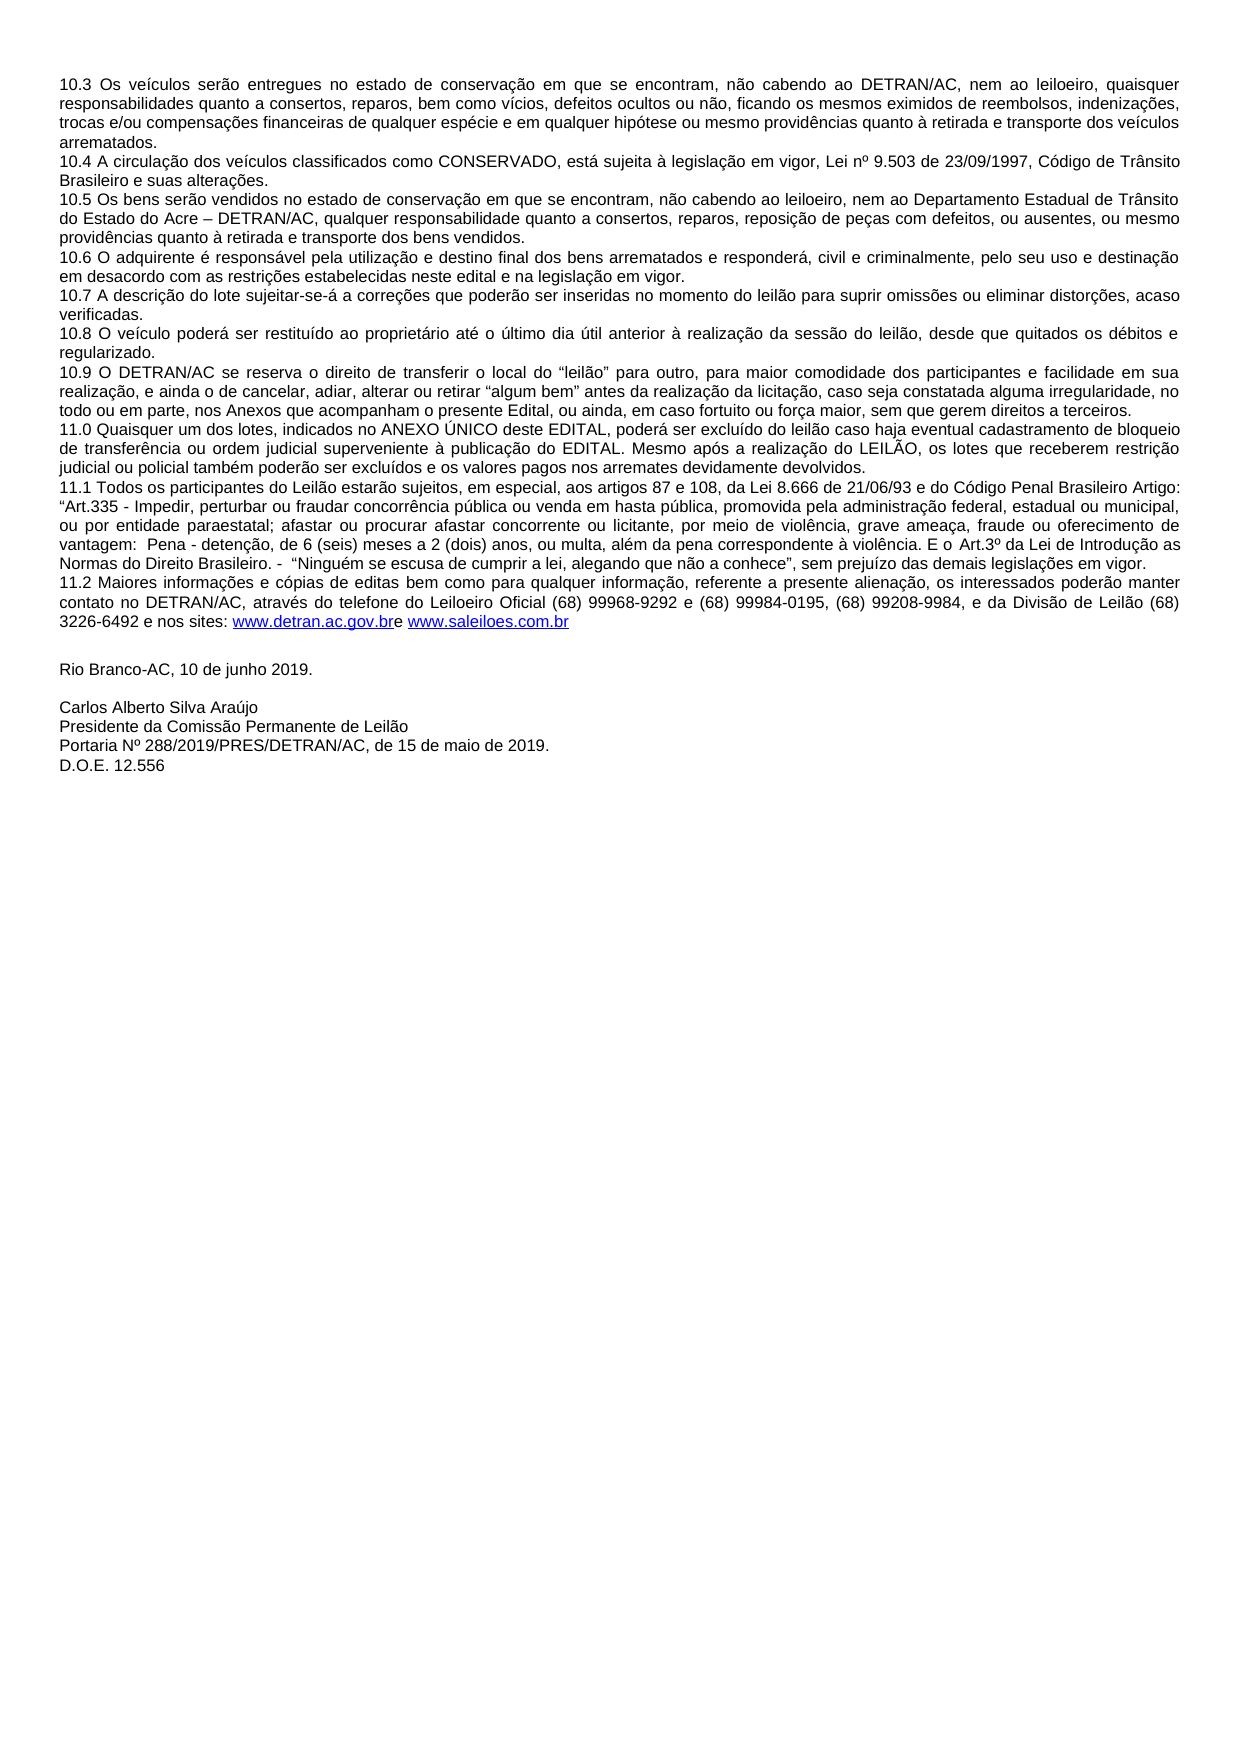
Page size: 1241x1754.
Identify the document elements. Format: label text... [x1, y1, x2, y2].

text 10.5 Os bens serão vendidos no estado de conservação em que se encontram, não cabendo ao leiloeiro, nem ao Departamento Estadual de Trânsito do Estado do Acre – DETRAN/AC, qualquer responsabilidade quanto a consertos, reparos, reposição de peças com defeitos, ou ausentes, ou mesmo providências quanto à retirada e transporte dos bens vendidos. [59, 190, 1181, 247]
text 11.0 Quaisquer um dos lotes, indicados no ANEXO ÚNICO deste EDITAL, poderá ser excluído do leilão caso haja eventual cadastramento de bloqueio de transferência ou ordem judicial superveniente à publicação do EDITAL. Mesmo após a realização do LEILÃO, os lotes que receberem restrição judicial ou policial também poderão ser excluídos e os valores pagos nos arremates devidamente devolvidos. [59, 420, 1181, 477]
text 10.4 A circulação dos veículos classificados como CONSERVADO, está sujeita à legislação em vigor, Lei nº 9.503 de 23/09/1997, Código de Trânsito Brasileiro e suas alterações. [59, 152, 1181, 190]
text Rio Branco-AC, 10 de junho 2019. [59, 659, 1181, 679]
text Presidente da Comissão Permanente de Leilão [59, 717, 1181, 736]
text 11.2 Maiores informações e cópias de editas bem como para qualquer informação, referente a presente alienação, os interessados poderão manter contato no DETRAN/AC, através do telefone do Leiloeiro Oficial (68) 99968-9292 e (68) 99984-0195, (68) 99208-9984, e da Divisão de Leilão (68) 3226-6492 e nos sites: www.detran.ac.gov.bre www.saleiloes.com.br [59, 573, 1181, 631]
text 10.6 O adquirente é responsável pela utilização e destino final dos bens arrematados e responderá, civil e criminalmente, pelo seu uso e destinação em desacordo com as restrições estabelecidas neste edital e na legislação em vigor. [59, 247, 1181, 286]
text 10.7 A descrição do lote sujeitar-se-á a correções que poderão ser inseridas no momento do leilão para suprir omissões ou eliminar distorções, acaso verificadas. [59, 286, 1181, 324]
text D.O.E. 12.556 [59, 755, 1181, 774]
text 10.8 O veículo poderá ser restituído ao proprietário até o último dia útil anterior à realização da sessão do leilão, desde que quitados os débitos e regularizado. 10.9 O DETRAN/AC se reserva o direito de transferir o local do “leilão” para outro, para maior comodidade dos participantes e facilidade em sua realização, e ainda o de cancelar, adiar, alterar ou retirar “algum bem” antes da realização da licitação, caso seja constatada alguma irregularidade, no todo ou em parte, nos Anexos que acompanham o presente Edital, ou ainda, em caso fortuito ou força maior, sem que gerem direitos a terceiros. [59, 324, 1181, 420]
text 10.3 Os veículos serão entregues no estado de conservação em que se encontram, não cabendo ao DETRAN/AC, nem ao leiloeiro, quaisquer responsabilidades quanto a consertos, reparos, bem como vícios, defeitos ocultos ou não, ficando os mesmos eximidos de reembolsos, indenizações, trocas e/ou compensações financeiras de qualquer espécie e em qualquer hipótese ou mesmo providências quanto à retirada e transporte dos veículos arrematados. [59, 75, 1181, 152]
text Portaria Nº 288/2019/PRES/DETRAN/AC, de 15 de maio de 2019. [59, 736, 1181, 755]
text Carlos Alberto Silva Araújo [59, 698, 1181, 717]
text 11.1 Todos os participantes do Leilão estarão sujeitos, em especial, aos artigos 87 e 108, da Lei 8.666 de 21/06/93 e do Código Penal Brasileiro Artigo: “Art.335 - Impedir, perturbar ou fraudar concorrência pública ou venda em hasta pública, promovida pela administração federal, estadual ou municipal, ou por entidade paraestatal; afastar ou procurar afastar concorrente ou licitante, por meio de violência, grave ameaça, fraude ou oferecimento de vantagem: Pena - detenção, de 6 (seis) meses a 2 (dois) anos, ou multa, além da pena correspondente à violência. E o Art.3º da Lei de Introdução as Normas do Direito Brasileiro. - “Ninguém se escusa de cumprir a lei, alegando que não a conhece”, sem prejuízo das demais legislações em vigor. [59, 477, 1181, 573]
